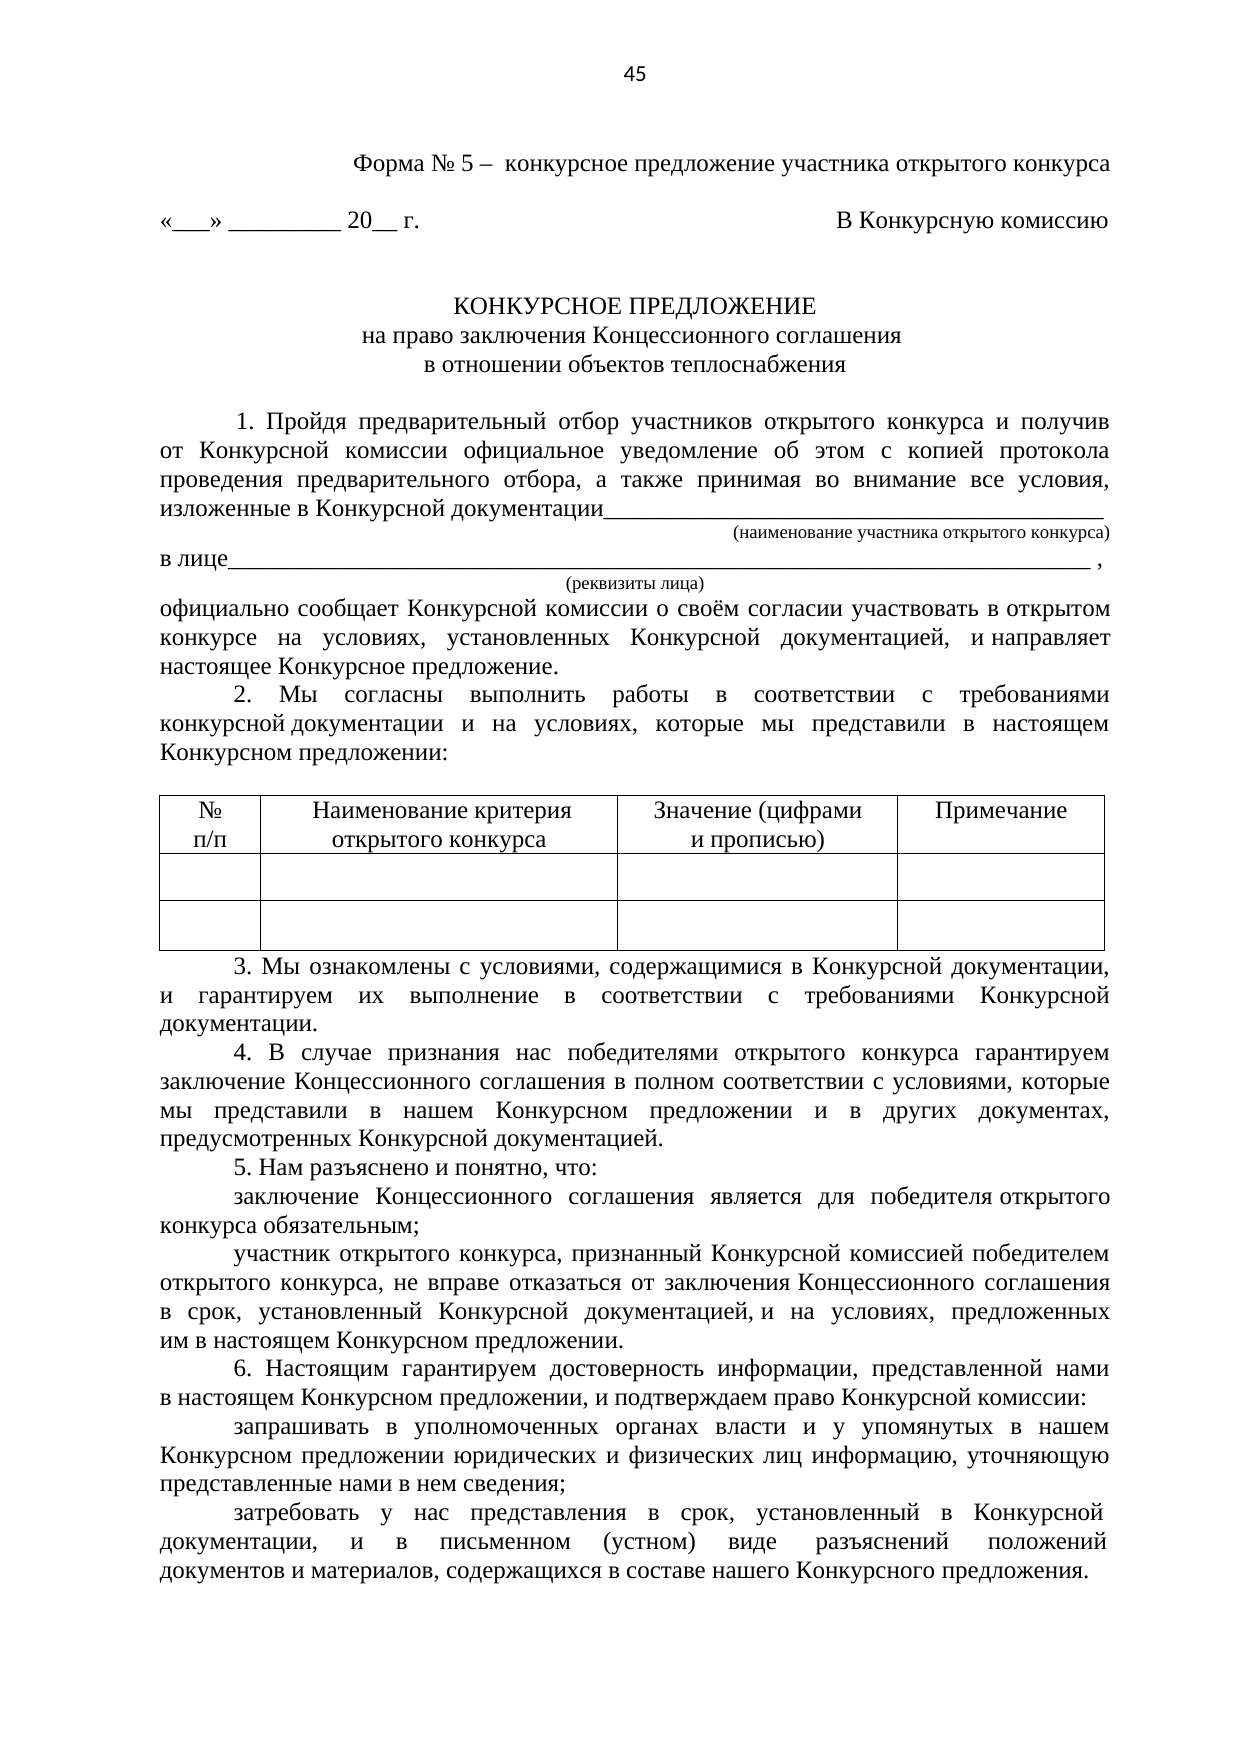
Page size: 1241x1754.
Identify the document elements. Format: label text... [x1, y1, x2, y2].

table_cell [618, 901, 897, 950]
table_cell [261, 901, 617, 950]
text 4. В случае признания нас победителями открытого конкурса гарантируем заключение Концессионного соглашения в полном соответствии с условиями, которые мы представили в нашем Конкурсном предложении и в других документах, предусмотренных Конкурсной документацией. [159, 1037, 1110, 1152]
text на право заключения Концессионного соглашения [159, 320, 1110, 349]
text 3. Мы ознакомлены с условиями, содержащимися в Конкурсной документации, и гарантируем их выполнение в соответствии с требованиями Конкурсной документации. [159, 951, 1110, 1037]
text Форма № 5 – конкурсное предложение участника открытого конкурса [159, 148, 1110, 176]
text 1. Пройдя предварительный отбор участников открытого конкурса и получив от Конкурсной комиссии официальное уведомление об этом с копией протокола проведения предварительного отбора, а также принимая во внимание все условия, изложенные в Конкурсной документации________________________________________ [159, 406, 1110, 521]
text заключение Концессионного соглашения является для победителя открытого конкурса обязательным; [159, 1181, 1110, 1238]
text (наименование участника открытого конкурса) [159, 521, 1110, 543]
text участник открытого конкурса, признанный Конкурсной комиссией победителем открытого конкурса, не вправе отказаться от заключения Концессионного соглашения в срок, установленный Конкурсной документацией, и на условиях, предложенных им в настоящем Конкурсном предложении. [159, 1238, 1110, 1353]
text КОНКУРСНОЕ ПРЕДЛОЖЕНИЕ [159, 291, 1110, 320]
table_cell [618, 854, 897, 900]
text затребовать у нас представления в срок, установленный в Конкурсной документации, и в письменном (устном) виде разъяснений положений документов и материалов, содержащихся в составе нашего Конкурсного предложения. [159, 1497, 1110, 1583]
text 6. Настоящим гарантируем достоверность информации, представленной нами в настоящем Конкурсном предложении, и подтверждаем право Конкурсной комиссии: [159, 1353, 1110, 1411]
text 5. Нам разъяснено и понятно, что: [233, 1152, 1110, 1181]
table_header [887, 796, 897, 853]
table_cell [261, 854, 617, 900]
text запрашивать в уполномоченных органах власти и у упомянутых в нашем Конкурсном предложении юридических и физических лиц информацию, уточняющую представленные нами в нем сведения; [159, 1411, 1110, 1497]
table_cell [898, 854, 1104, 900]
table_cell [160, 901, 260, 950]
table_cell [898, 901, 1104, 950]
table_header Примечание [898, 796, 1104, 853]
text в отношении объектов теплоснабжения [159, 349, 1110, 378]
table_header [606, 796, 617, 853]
text официально сообщает Конкурсной комиссии о своём согласии участвовать в открытом конкурсе на условиях, установленных Конкурсной документацией, и направляет настоящее Конкурсное предложение. [159, 593, 1110, 679]
text «___» _________ 20__ г. В Конкурсную комиссию [159, 205, 1110, 234]
text 2. Мы согласны выполнить работы в соответствии с требованиями конкурсной документации и на условиях, которые мы представили в настоящем Конкурсном предложении: [159, 679, 1110, 766]
table_cell [160, 854, 260, 900]
text (реквизиты лица) [159, 572, 1110, 593]
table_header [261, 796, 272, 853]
text в лице_____________________________________________________________________ , [159, 543, 1110, 572]
